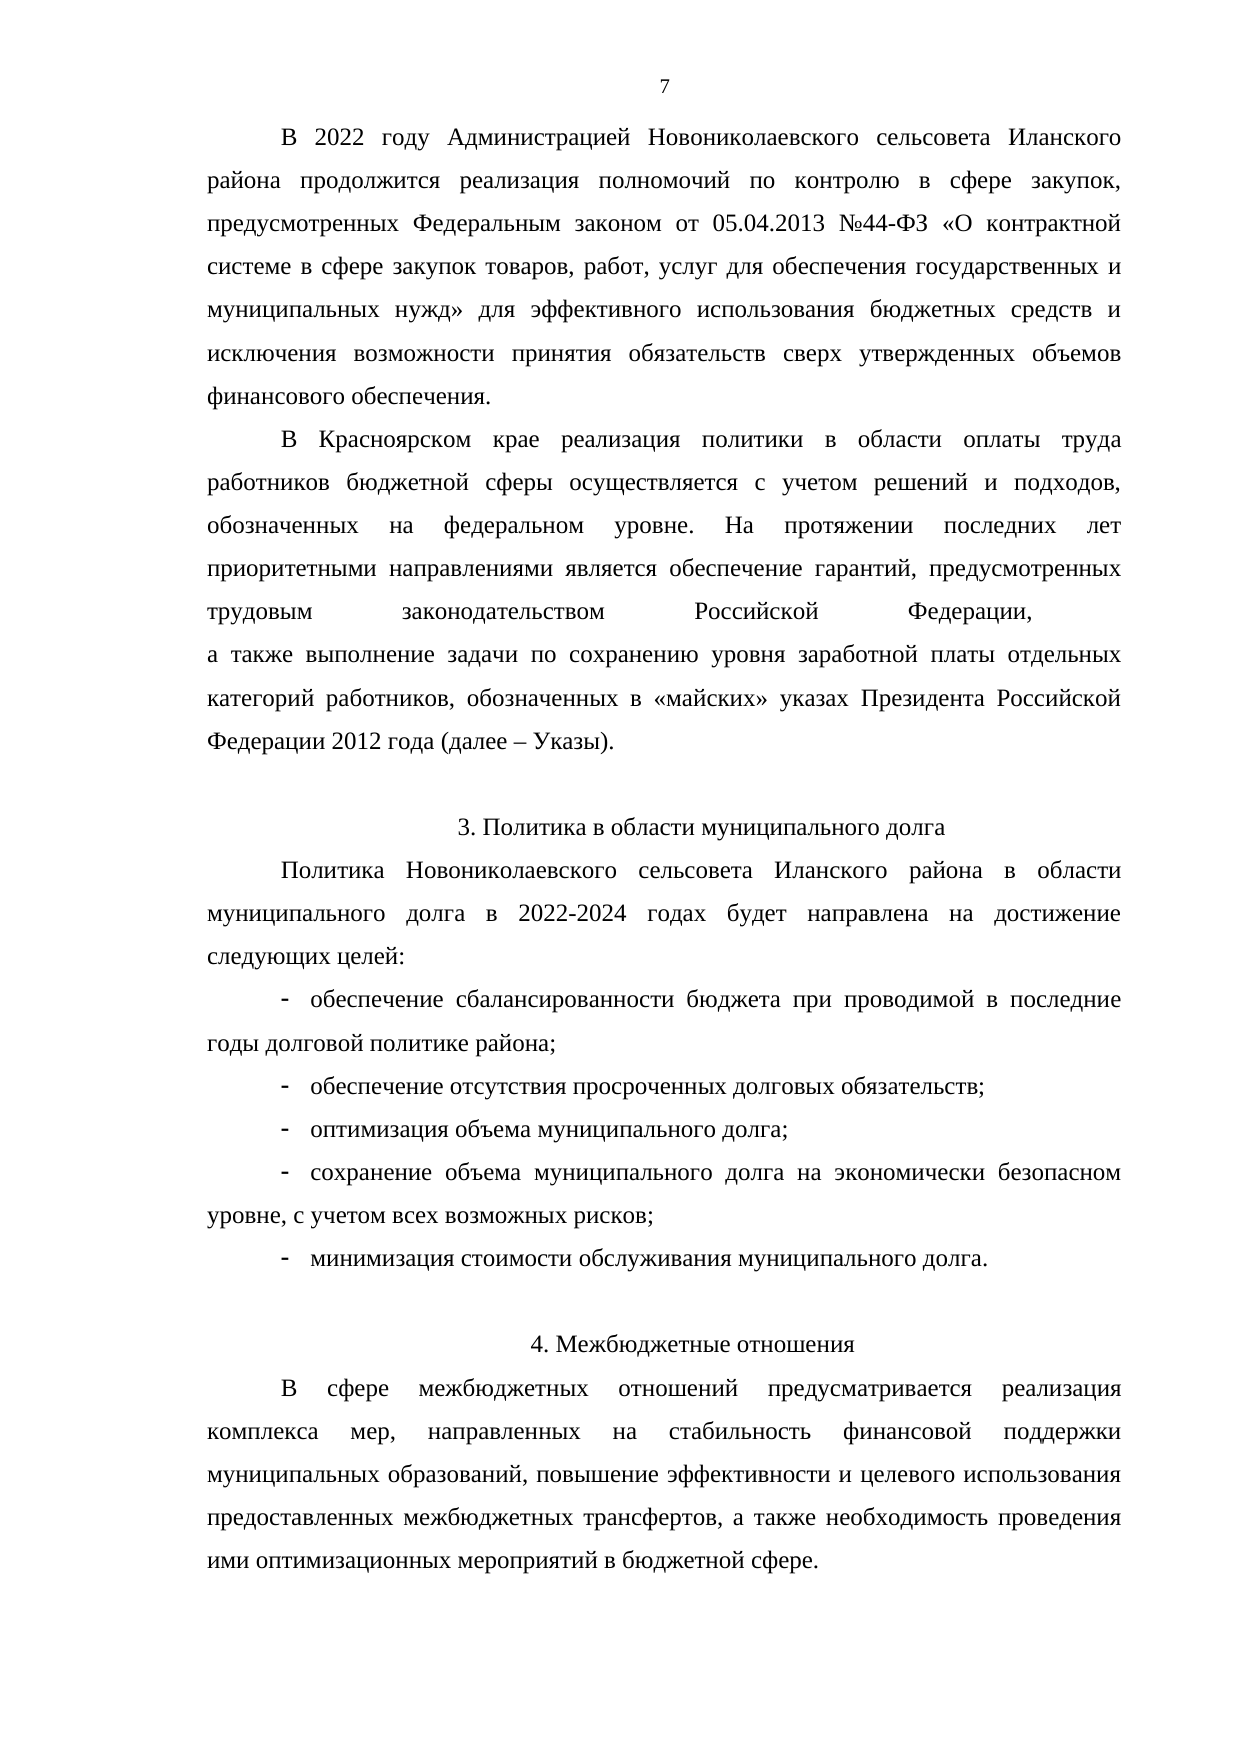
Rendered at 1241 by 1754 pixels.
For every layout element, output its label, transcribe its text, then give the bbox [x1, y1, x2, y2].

list оптимизация объема муниципального долга; [207, 1114, 1122, 1143]
text Политика Новониколаевского сельсовета Иланского района в области муниципального долга в 2022-2024 годах будет направлена на достижение следующих целей: [207, 855, 1122, 970]
list обеспечение сбалансированности бюджета при проводимой в последние годы долговой политике района; [207, 984, 1122, 1056]
text 4. Межбюджетные отношения [263, 1329, 1122, 1358]
text В 2022 году Администрацией Новониколаевского сельсовета Иланского района продолжится реализация полномочий по контролю в сфере закупок, предусмотренных Федеральным законом от 05.04.2013 №44-ФЗ «О контрактной системе в сфере закупок товаров, работ, услуг для обеспечения государственных и муниципальных нужд» для эффективного использования бюджетных средств и исключения возможности принятия обязательств сверх утвержденных объемов финансового обеспечения. [207, 122, 1122, 409]
list минимизация стоимости обслуживания муниципального долга. [207, 1243, 1122, 1272]
text В сфере межбюджетных отношений предусматривается реализация комплекса мер, направленных на стабильность финансовой поддержки муниципальных образований, повышение эффективности и целевого использования предоставленных межбюджетных трансфертов, а также необходимость проведения ими оптимизационных мероприятий в бюджетной сфере. [207, 1373, 1122, 1574]
list сохранение объема муниципального долга на экономически безопасном уровне, с учетом всех возможных рисков; [207, 1157, 1122, 1229]
text В Красноярском крае реализация политики в области оплаты труда работников бюджетной сферы осуществляется с учетом решений и подходов, обозначенных на федеральном уровне. На протяжении последних лет приоритетными направлениями является обеспечение гарантий, предусмотренных трудовым законодательством Российской Федерации, а также выполнение задачи по сохранению уровня заработной платы отдельных категорий работников, обозначенных в «майских» указах Президента Российской Федерации 2012 года (далее – Указы). [207, 424, 1122, 754]
text 3. Политика в области муниципального долга [207, 812, 1122, 841]
list обеспечение отсутствия просроченных долговых обязательств; [207, 1071, 1122, 1099]
